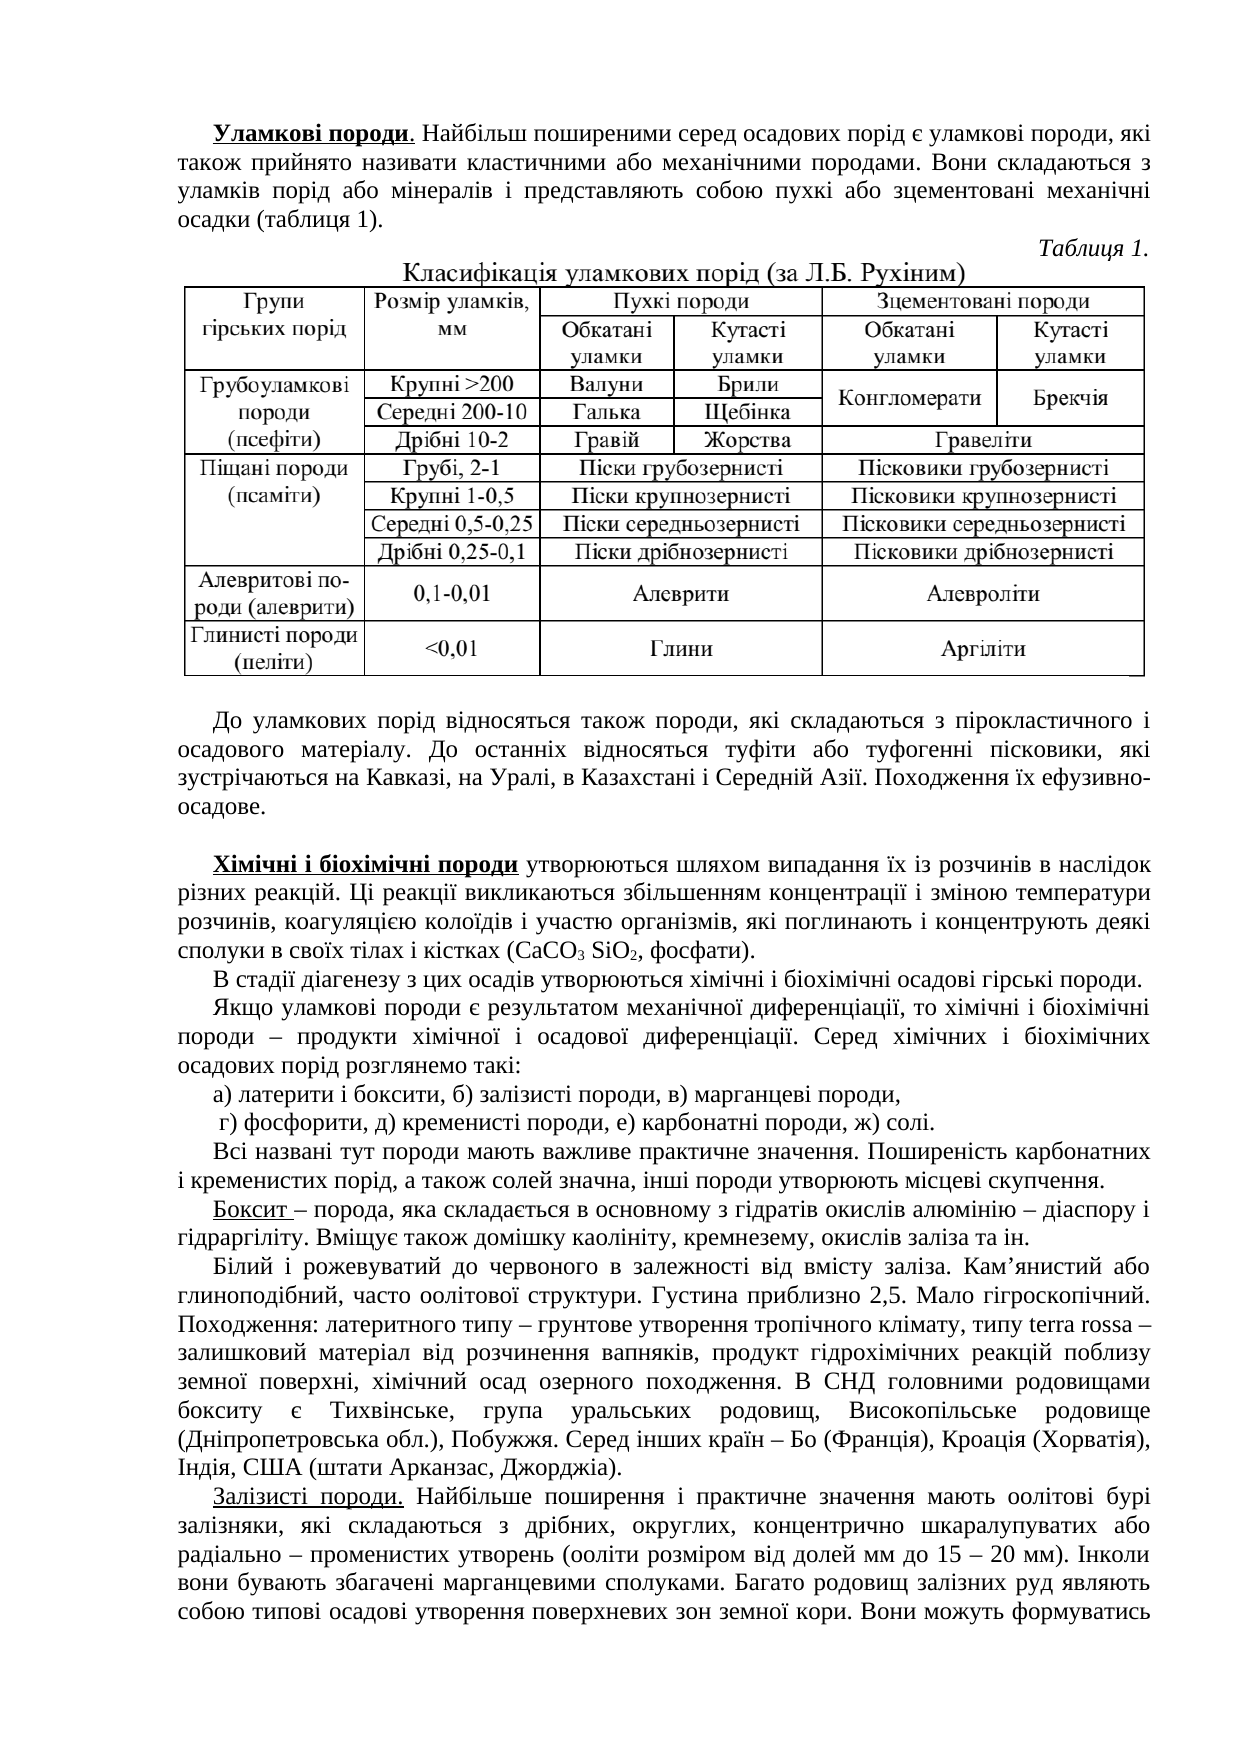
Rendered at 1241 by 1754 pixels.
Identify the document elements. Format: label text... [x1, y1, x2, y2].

text Уламкові породи. Найбільш поширеними серед осадових порід є уламкові породи, які також прийнято називати кластичними або механічними породами. Вони складаються з уламків порід або мінералів і представляють собою пухкі або зцементовані механічні осадки (таблиця 1). [177, 118, 1152, 233]
text Всі названі тут породи мають важливе практичне значення. Поширеність карбонатних і кременистих порід, а також солей значна, інші породи утворюють місцеві скупчення. [177, 1136, 1152, 1194]
picture [177, 261, 1152, 677]
text Якщо уламкові породи є результатом механічної диференціації, то хімічні і біохімічні породи – продукти хімічної і осадової диференціації. Серед хімічних і біохімічних осадових порід розглянемо такі: [177, 992, 1152, 1079]
text Білий і рожевуватий до червоного в залежності від вмісту заліза. Кам’янистий або глиноподібний, часто оолітової структури. Густина приблизно 2,5. Мало гігроскопічний. Походження: латеритного типу – грунтове утворення тропічного клімату, типу terra rossa – залишковий матеріал від розчинення вапняків, продукт гідрохімічних реакцій поблизу земної поверхні, хімічний осад озерного походження. В СНД головними родовищами бокситу є Тихвінське, група уральських родовищ, Високопільське родовище (Дніпропетровська обл.), Побужжя. Серед інших країн – Бо (Франція), Кроація (Хорватія), Індія, США (штати Арканзас, Джорджіа). [177, 1251, 1152, 1481]
text До уламкових порід відносяться також породи, які складаються з пірокластичного і осадового матеріалу. До останніх відносяться туфіти або туфогенні пісковики, які зустрічаються на Кавказі, на Уралі, в Казахстані і Середній Азії. Походження їх ефузивно- осадове. [177, 705, 1152, 820]
text а) латерити і боксити, б) залізисті породи, в) марганцеві породи, [177, 1079, 1152, 1107]
text г) фосфорити, д) кременисті породи, е) карбонатні породи, ж) солі. [177, 1107, 1152, 1136]
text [177, 1481, 1152, 1625]
text Хімічні і біохімічні породи утворюються шляхом випадання їх із розчинів в наслідок різних реакцій. Ці реакції викликаються збільшенням концентрації і зміною температури розчинів, коагуляцією колоїдів і участю організмів, які поглинають і концентрують деякі сполуки в своїх тілах і кістках (CaCO3 SiO2, фосфати). [177, 849, 1152, 964]
text Боксит – порода, яка складається в основному з гідратів окислів алюмінію – діаспору і гідраргіліту. Вміщує також домішку каолініту, кремнезему, окислів заліза та ін. [177, 1194, 1152, 1251]
text Таблиця 1. [177, 233, 1152, 261]
text В стадії діагенезу з цих осадів утворюються хімічні і біохімічні осадові гірські породи. [177, 964, 1152, 992]
